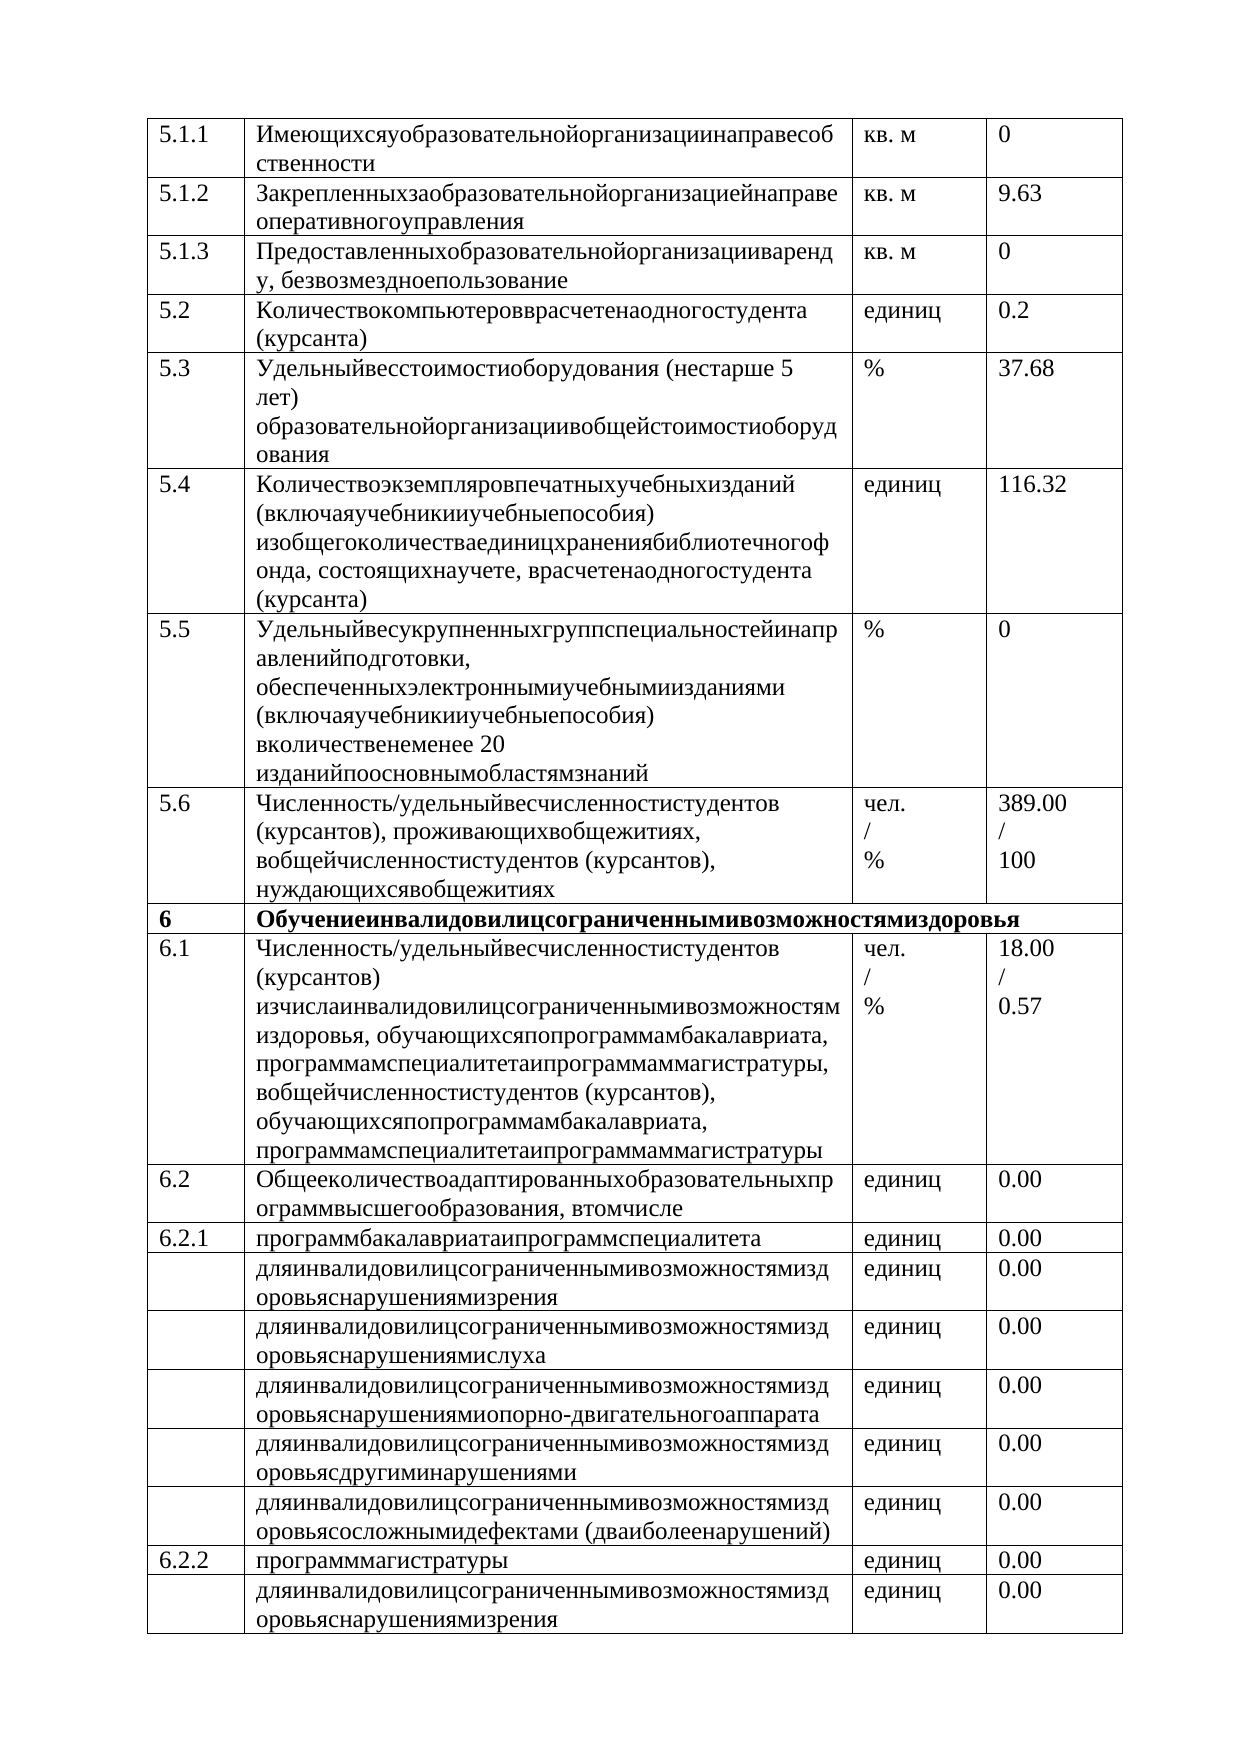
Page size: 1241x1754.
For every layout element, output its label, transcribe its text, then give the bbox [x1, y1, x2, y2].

table_cell программмагистратуры [245, 1546, 852, 1574]
table_cell единиц [853, 1429, 986, 1486]
table_cell 5.1.1 [148, 119, 244, 177]
table_cell Имеющихсяуобразовательнойорганизациинаправесобственности [245, 119, 852, 177]
table_cell кв. м [853, 178, 986, 235]
table_cell 6.1 [148, 934, 244, 1163]
table_cell 389.00 / 100 [987, 788, 1122, 903]
table_cell дляинвалидовилицсограниченнымивозможностямиздоровьясдругиминарушениями [245, 1429, 852, 1486]
table_cell % [853, 353, 986, 468]
table_cell 0.00 [987, 1546, 1122, 1574]
table_cell 6.2.1 [148, 1223, 244, 1252]
table_cell 5.4 [148, 469, 244, 613]
table_cell дляинвалидовилицсограниченнымивозможностямиздоровьясосложнымидефектами (дваиболеенарушений) [245, 1487, 852, 1544]
table_cell 5.6 [148, 788, 244, 903]
table_cell Количествокомпьютеровврасчетенаодногостудента (курсанта) [245, 295, 852, 352]
table_cell 0.00 [987, 1487, 1122, 1544]
table_cell Численность/удельныйвесчисленностистудентов (курсантов) изчислаинвалидовилицсограниченнымивозможностямиздоровья, обучающихсяпопрограммамбакалавриата, программамспециалитетаипрограммаммагистратуры, вобщейчисленностистудентов (курсантов), обучающихсяпопрограммамбакалавриата, программамспециалитетаипрограммаммагистратуры [245, 934, 852, 1163]
table_cell дляинвалидовилицсограниченнымивозможностямиздоровьяснарушениямиопорно-двигательногоаппарата [245, 1370, 852, 1427]
table_cell 6.2.2 [148, 1546, 244, 1574]
table_cell кв. м [853, 236, 986, 294]
table_cell 5.5 [148, 614, 244, 787]
table_cell кв. м [853, 119, 986, 177]
table_cell чел. / % [853, 788, 986, 903]
table_cell единиц [853, 1546, 986, 1574]
table_cell дляинвалидовилицсограниченнымивозможностямиздоровьяснарушениямизрения [245, 1575, 852, 1633]
table_cell 0.00 [987, 1223, 1122, 1252]
table_cell % [853, 614, 986, 787]
table_cell [148, 1311, 244, 1369]
table_cell 9.63 [987, 178, 1122, 235]
table_cell Численность/удельныйвесчисленностистудентов (курсантов), проживающихвобщежитиях, вобщейчисленностистудентов (курсантов), нуждающихсявобщежитиях [245, 788, 852, 903]
table_cell Общееколичествоадаптированныхобразовательныхпрограммвысшегообразования, втомчисле [245, 1165, 852, 1222]
table_cell 116.32 [987, 469, 1122, 613]
table_cell программбакалавриатаипрограммспециалитета [245, 1223, 852, 1252]
table_cell единиц [853, 1311, 986, 1369]
table_cell [148, 1429, 244, 1486]
table_cell 18.00 / 0.57 [987, 934, 1122, 1163]
table_cell 5.1.2 [148, 178, 244, 235]
table_cell Количествоэкземпляровпечатныхучебныхизданий (включаяучебникииучебныепособия) изобщегоколичестваединицхранениябиблиотечногофонда, состоящихнаучете, врасчетенаодногостудента (курсанта) [245, 469, 852, 613]
table_cell чел. / % [853, 934, 986, 1163]
table_cell Обучениеинвалидовилицсограниченнымивозможностямиздоровья [245, 904, 1122, 932]
table_cell 0 [987, 614, 1122, 787]
table_cell единиц [853, 295, 986, 352]
table_cell единиц [853, 1165, 986, 1222]
table_cell 0.00 [987, 1165, 1122, 1222]
table_cell 0.00 [987, 1429, 1122, 1486]
table_cell Предоставленныхобразовательнойорганизацииваренду, безвозмездноепользование [245, 236, 852, 294]
table_cell [148, 1575, 244, 1633]
table_cell 0 [987, 119, 1122, 177]
table_cell 0 [987, 236, 1122, 294]
table_cell единиц [853, 1253, 986, 1310]
table_cell единиц [853, 1370, 986, 1427]
table_cell единиц [853, 1575, 986, 1633]
table_cell дляинвалидовилицсограниченнымивозможностямиздоровьяснарушениямизрения [245, 1253, 852, 1310]
table_cell [148, 1253, 244, 1310]
table_cell 5.3 [148, 353, 244, 468]
table_cell единиц [853, 1223, 986, 1252]
table_cell 0.00 [987, 1253, 1122, 1310]
table_cell 0.00 [987, 1311, 1122, 1369]
table_cell Закрепленныхзаобразовательнойорганизациейнаправеоперативногоуправления [245, 178, 852, 235]
table_cell 0.2 [987, 295, 1122, 352]
table_cell 0.00 [987, 1575, 1122, 1633]
table_cell 5.1.3 [148, 236, 244, 294]
table_cell [148, 1487, 244, 1544]
table_cell 6.2 [148, 1165, 244, 1222]
table_cell единиц [853, 469, 986, 613]
table_cell 37.68 [987, 353, 1122, 468]
table_cell [148, 1370, 244, 1427]
table_cell 5.2 [148, 295, 244, 352]
table_cell единиц [853, 1487, 986, 1544]
table_cell Удельныйвесукрупненныхгруппспециальностейинаправленийподготовки, обеспеченныхэлектроннымиучебнымиизданиями (включаяучебникииучебныепособия) вколичественеменее 20 изданийпоосновнымобластямзнаний [245, 614, 852, 787]
table_cell 6 [148, 904, 244, 932]
table_cell Удельныйвесстоимостиоборудования (нестарше 5 лет) образовательнойорганизациивобщейстоимостиоборудования [245, 353, 852, 468]
table_cell дляинвалидовилицсограниченнымивозможностямиздоровьяснарушениямислуха [245, 1311, 852, 1369]
table_cell 0.00 [987, 1370, 1122, 1427]
